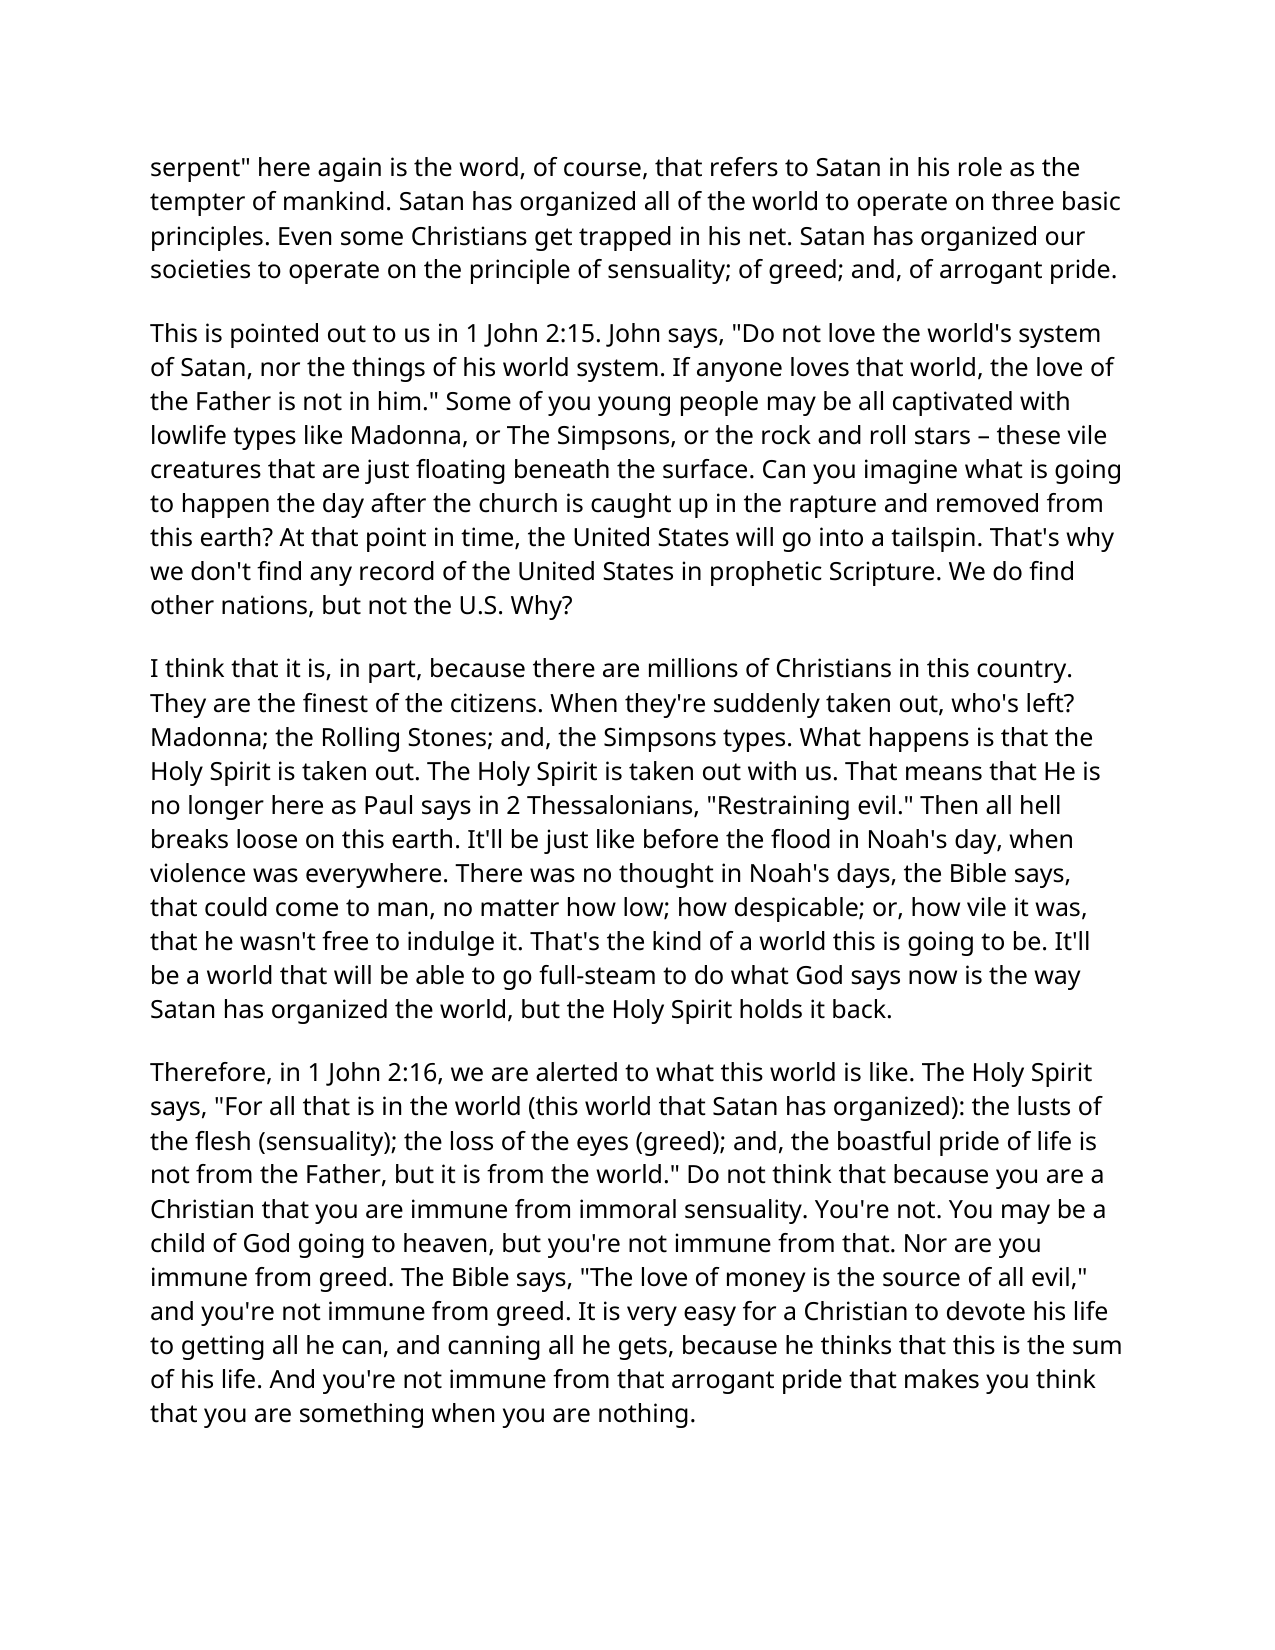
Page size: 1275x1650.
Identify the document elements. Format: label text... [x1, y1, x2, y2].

text This is pointed out to us in 1 John 2:15. John says, "Do not love the world's system of Satan, nor the things of his world system. If anyone loves that world, the love of the Father is not in him." Some of you young people may be all captivated with lowlife types like Madonna, or The Simpsons, or the rock and roll stars – these vile creatures that are just floating beneath the surface. Can you imagine what is going to happen the day after the church is caught up in the rapture and removed from this earth? At that point in time, the United States will go into a tailspin. That's why we don't find any record of the United States in prophetic Scripture. We do find other nations, but not the U.S. Why? [150, 315, 1125, 622]
text Therefore, in 1 John 2:16, we are alerted to what this world is like. The Holy Spirit says, "For all that is in the world (this world that Satan has organized): the lusts of the flesh (sensuality); the loss of the eyes (greed); and, the boastful pride of life is not from the Father, but it is from the world." Do not think that because you are a Christian that you are immune from immoral sensuality. You're not. You may be a child of God going to heaven, but you're not immune from that. Nor are you immune from greed. The Bible says, "The love of money is the source of all evil," and you're not immune from greed. It is very easy for a Christian to devote his life to getting all he can, and canning all he gets, because he thinks that this is the sum of his life. And you're not immune from that arrogant pride that makes you think that you are something when you are nothing. [150, 1055, 1125, 1430]
text I think that it is, in part, because there are millions of Christians in this country. They are the finest of the citizens. When they're suddenly taken out, who's left? Madonna; the Rolling Stones; and, the Simpsons types. What happens is that the Holy Spirit is taken out. The Holy Spirit is taken out with us. That means that He is no longer here as Paul says in 2 Thessalonians, "Restraining evil." Then all hell breaks loose on this earth. It'll be just like before the flood in Noah's day, when violence was everywhere. There was no thought in Noah's days, the Bible says, that could come to man, no matter how low; how despicable; or, how vile it was, that he wasn't free to indulge it. That's the kind of a world this is going to be. It'll be a world that will be able to go full-steam to do what God says now is the way Satan has organized the world, but the Holy Spirit holds it back. [150, 651, 1125, 1026]
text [150, 150, 1125, 286]
